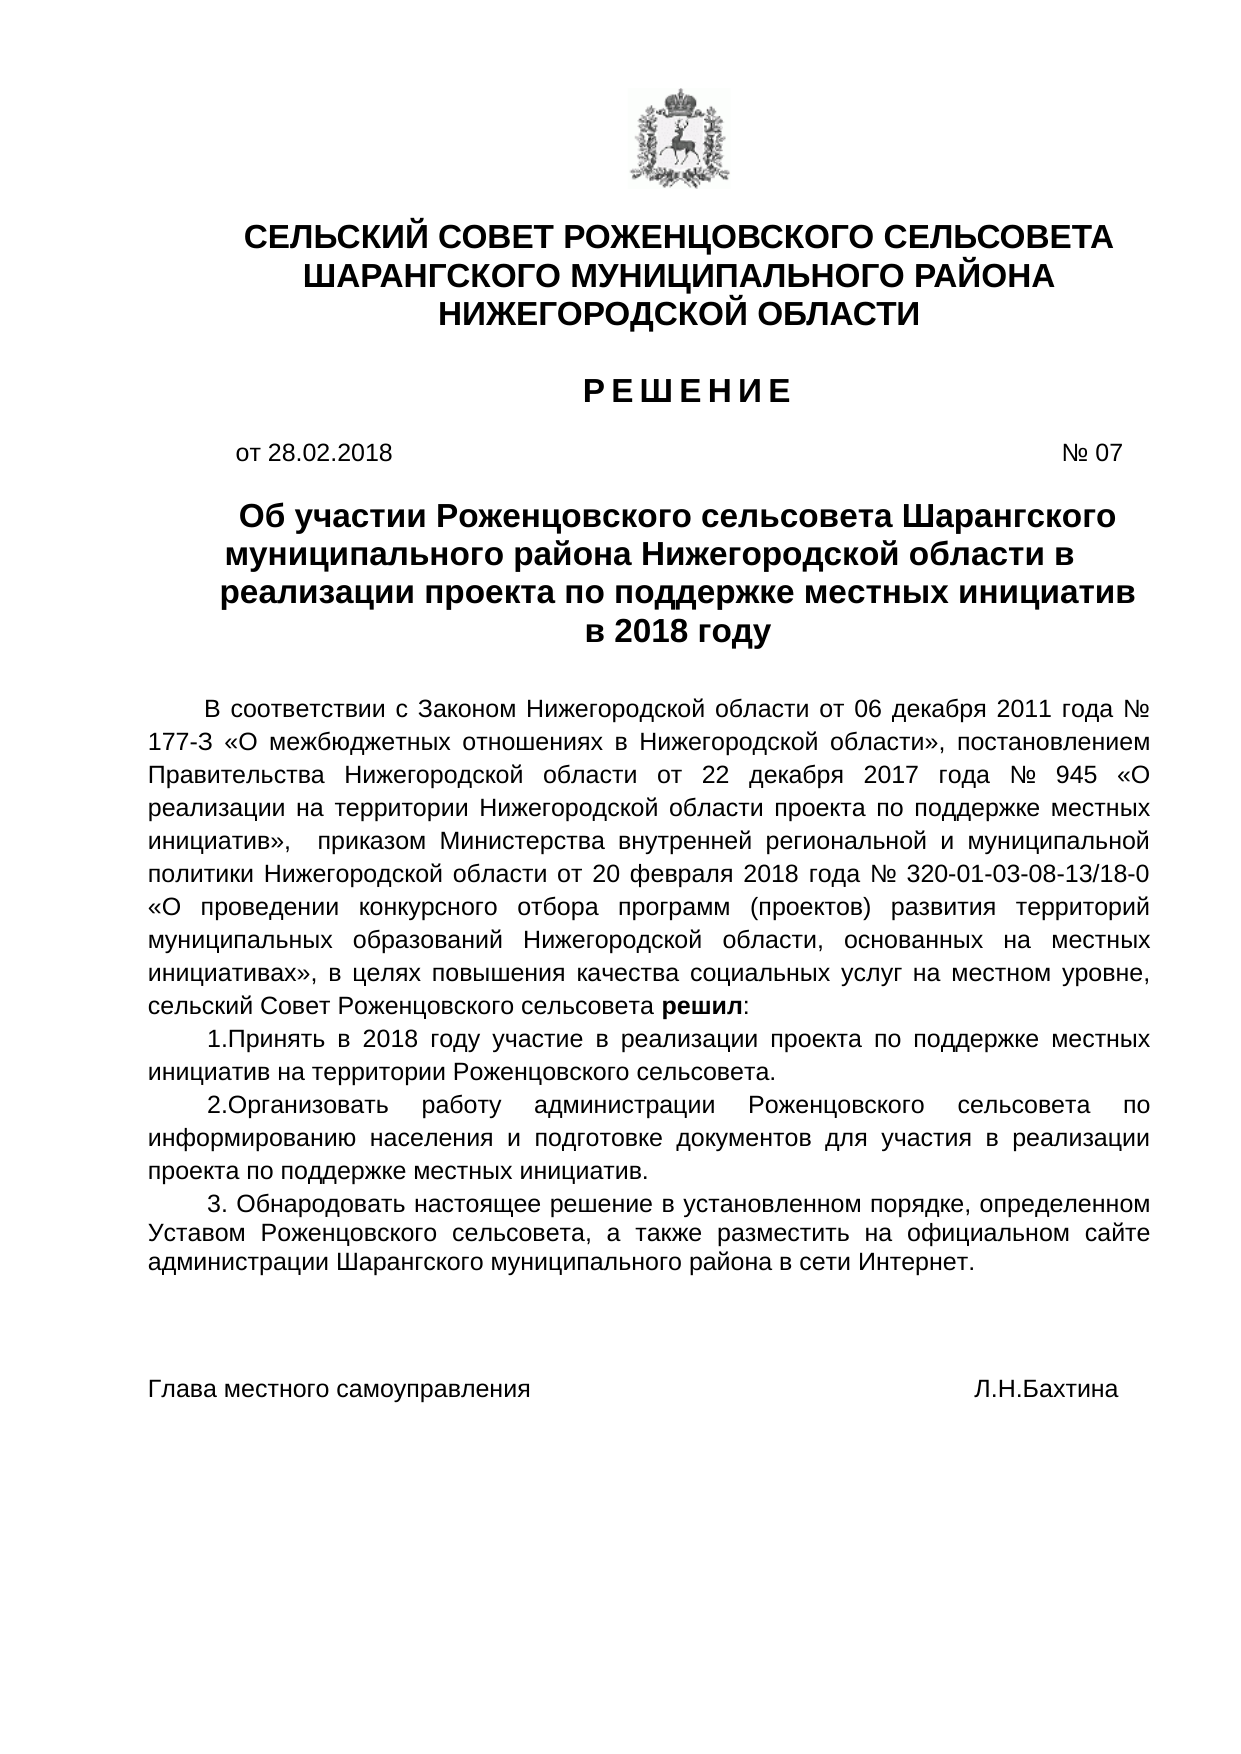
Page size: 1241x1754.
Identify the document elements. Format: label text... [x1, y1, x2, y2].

text Об участии Роженцовского сельсовета Шарангского муниципального района Нижегородской области в [148, 496, 1152, 573]
text 1.Принять в 2018 году участие в реализации проекта по поддержке местных инициатив на территории Роженцовского сельсовета. [148, 1024, 1152, 1086]
text реализации проекта по поддержке местных инициатив [148, 573, 1152, 611]
picture [627, 88, 731, 189]
text СЕЛЬСКИЙ СОВЕТ РОЖЕНЦОВСКОГО СЕЛЬСОВЕТА [148, 217, 1152, 256]
text 3. Обнародовать настоящее решение в установленном порядке, определенном Уставом Роженцовского сельсовета, а также разместить на официальном сайте администрации Шарангского муниципального района в сети Интернет. [148, 1189, 1152, 1275]
text В соответствии с Законом Нижегородской области от 06 декабря 2011 года № 177-З «О межбюджетных отношениях в Нижегородской области», постановлением Правительства Нижегородской области от 22 декабря 2017 года № 945 «О реализации на территории Нижегородской области проекта по поддержке местных инициатив», приказом Министерства внутренней региональной и муниципальной политики Нижегородской области от 20 февраля 2018 года № 320-01-03-08-13/18-0 «О проведении конкурсного отбора программ (проектов) развития территорий муниципальных образований Нижегородской области, основанных на местных инициативах», в целях повышения качества социальных услуг на местном уровне, сельский Совет Роженцовского сельсовета решил: [148, 694, 1152, 1019]
text от 28.02.2018 № 07 [148, 438, 1152, 467]
text 2.Организовать работу администрации Роженцовского сельсовета по информированию населения и подготовке документов для участия в реализации проекта по поддержке местных инициатив. [148, 1090, 1152, 1185]
text ШАРАНГСКОГО МУНИЦИПАЛЬНОГО РАЙОНА [148, 256, 1152, 294]
subtitle НИЖЕГОРОДСКОЙ ОБЛАСТИ [148, 294, 1152, 333]
text в 2018 году [148, 611, 1152, 649]
text Глава местного самоуправления Л.Н.Бахтина [148, 1374, 1152, 1403]
subtitle РЕШЕНИЕ [162, 371, 1152, 409]
